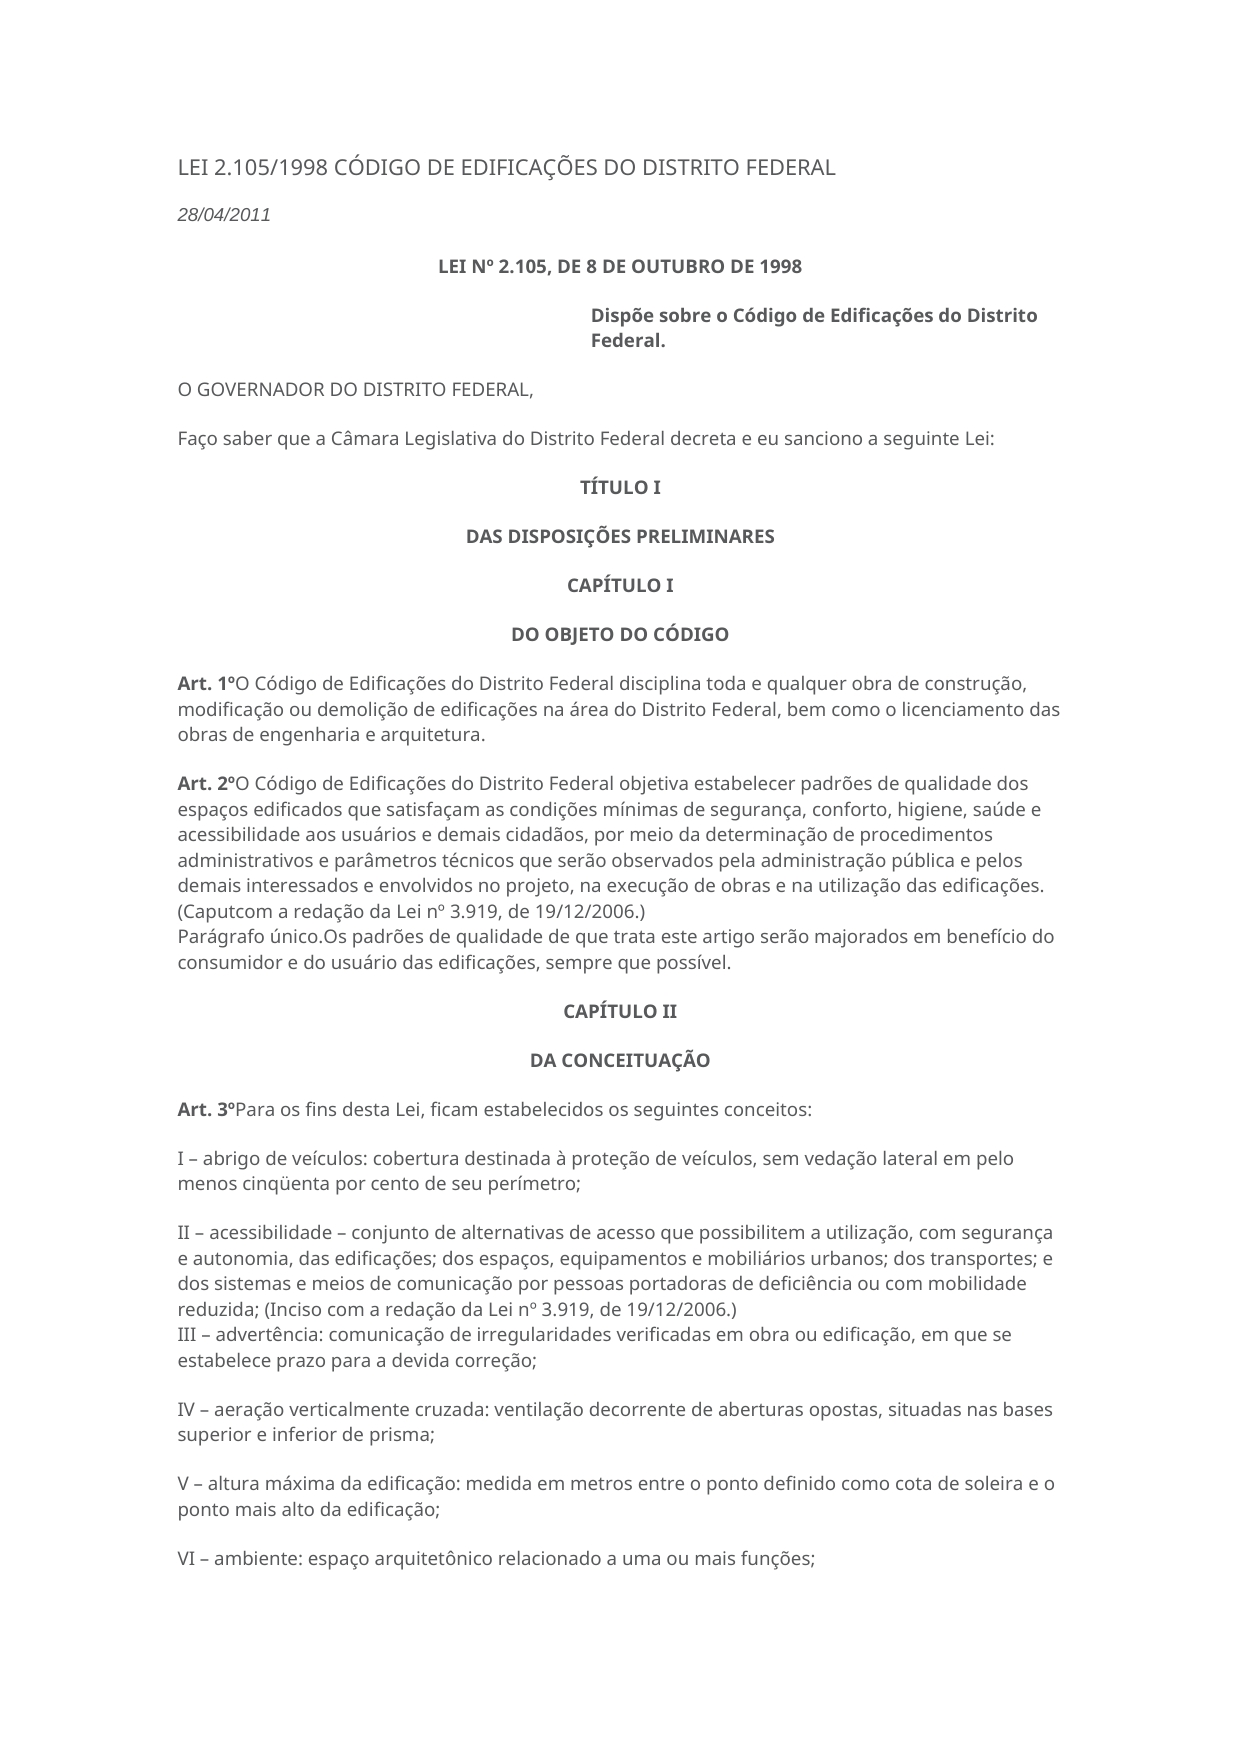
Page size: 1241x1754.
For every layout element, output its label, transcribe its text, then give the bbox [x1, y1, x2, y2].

text CAPÍTULO II [177, 998, 1063, 1023]
text Dispõe sobre o Código de Edificações do Distrito Federal. [591, 302, 1063, 353]
text LEI Nº 2.105, DE 8 DE OUTUBRO DE 1998 [177, 253, 1063, 279]
text III – advertência: comunicação de irregularidades verificadas em obra ou edificação, em que se estabelece prazo para a devida correção; [177, 1321, 1063, 1372]
text V – altura máxima da edificação: medida em metros entre o ponto definido como cota de soleira e o ponto mais alto da edificação; [177, 1470, 1063, 1521]
text DAS DISPOSIÇÕES PRELIMINARES [177, 523, 1063, 549]
text I – abrigo de veículos: cobertura destinada à proteção de veículos, sem vedação lateral em pelo menos cinqüenta por cento de seu perímetro; [177, 1145, 1063, 1196]
text TÍTULO I [177, 474, 1063, 500]
text VI – ambiente: espaço arquitetônico relacionado a uma ou mais funções; [177, 1545, 1063, 1570]
text IV – aeração verticalmente cruzada: ventilação decorrente de aberturas opostas, situadas nas bases superior e inferior de prisma; [177, 1396, 1063, 1447]
text Art. 3ºPara os fins desta Lei, ficam estabelecidos os seguintes conceitos: [177, 1096, 1063, 1121]
text Faço saber que a Câmara Legislativa do Distrito Federal decreta e eu sanciono a seguinte Lei: [177, 426, 1063, 451]
text Parágrafo único.Os padrões de qualidade de que trata este artigo serão majorados em benefício do consumidor e do usuário das edificações, sempre que possível. [177, 923, 1063, 974]
text 28/04/2011 [177, 182, 1063, 253]
text DA CONCEITUAÇÃO [177, 1047, 1063, 1072]
text LEI 2.105/1998 CÓDIGO DE EDIFICAÇÕES DO DISTRITO FEDERAL [177, 148, 1063, 182]
text Art. 1ºO Código de Edificações do Distrito Federal disciplina toda e qualquer obra de construção, modificação ou demolição de edificações na área do Distrito Federal, bem como o licenciamento das obras de engenharia e arquitetura. [177, 670, 1063, 747]
text CAPÍTULO I [177, 572, 1063, 598]
text O GOVERNADOR DO DISTRITO FEDERAL, [177, 377, 1063, 402]
text Art. 2ºO Código de Edificações do Distrito Federal objetiva estabelecer padrões de qualidade dos espaços edificados que satisfaçam as condições mínimas de segurança, conforto, higiene, saúde e acessibilidade aos usuários e demais cidadãos, por meio da determinação de procedimentos administrativos e parâmetros técnicos que serão observados pela administração pública e pelos demais interessados e envolvidos no projeto, na execução de obras e na utilização das edificações. (Caputcom a redação da Lei nº 3.919, de 19/12/2006.) [177, 770, 1063, 923]
text DO OBJETO DO CÓDIGO [177, 621, 1063, 647]
text II – acessibilidade – conjunto de alternativas de acesso que possibilitem a utilização, com segurança e autonomia, das edificações; dos espaços, equipamentos e mobiliários urbanos; dos transportes; e dos sistemas e meios de comunicação por pessoas portadoras de deficiência ou com mobilidade reduzida; (Inciso com a redação da Lei nº 3.919, de 19/12/2006.) [177, 1219, 1063, 1321]
